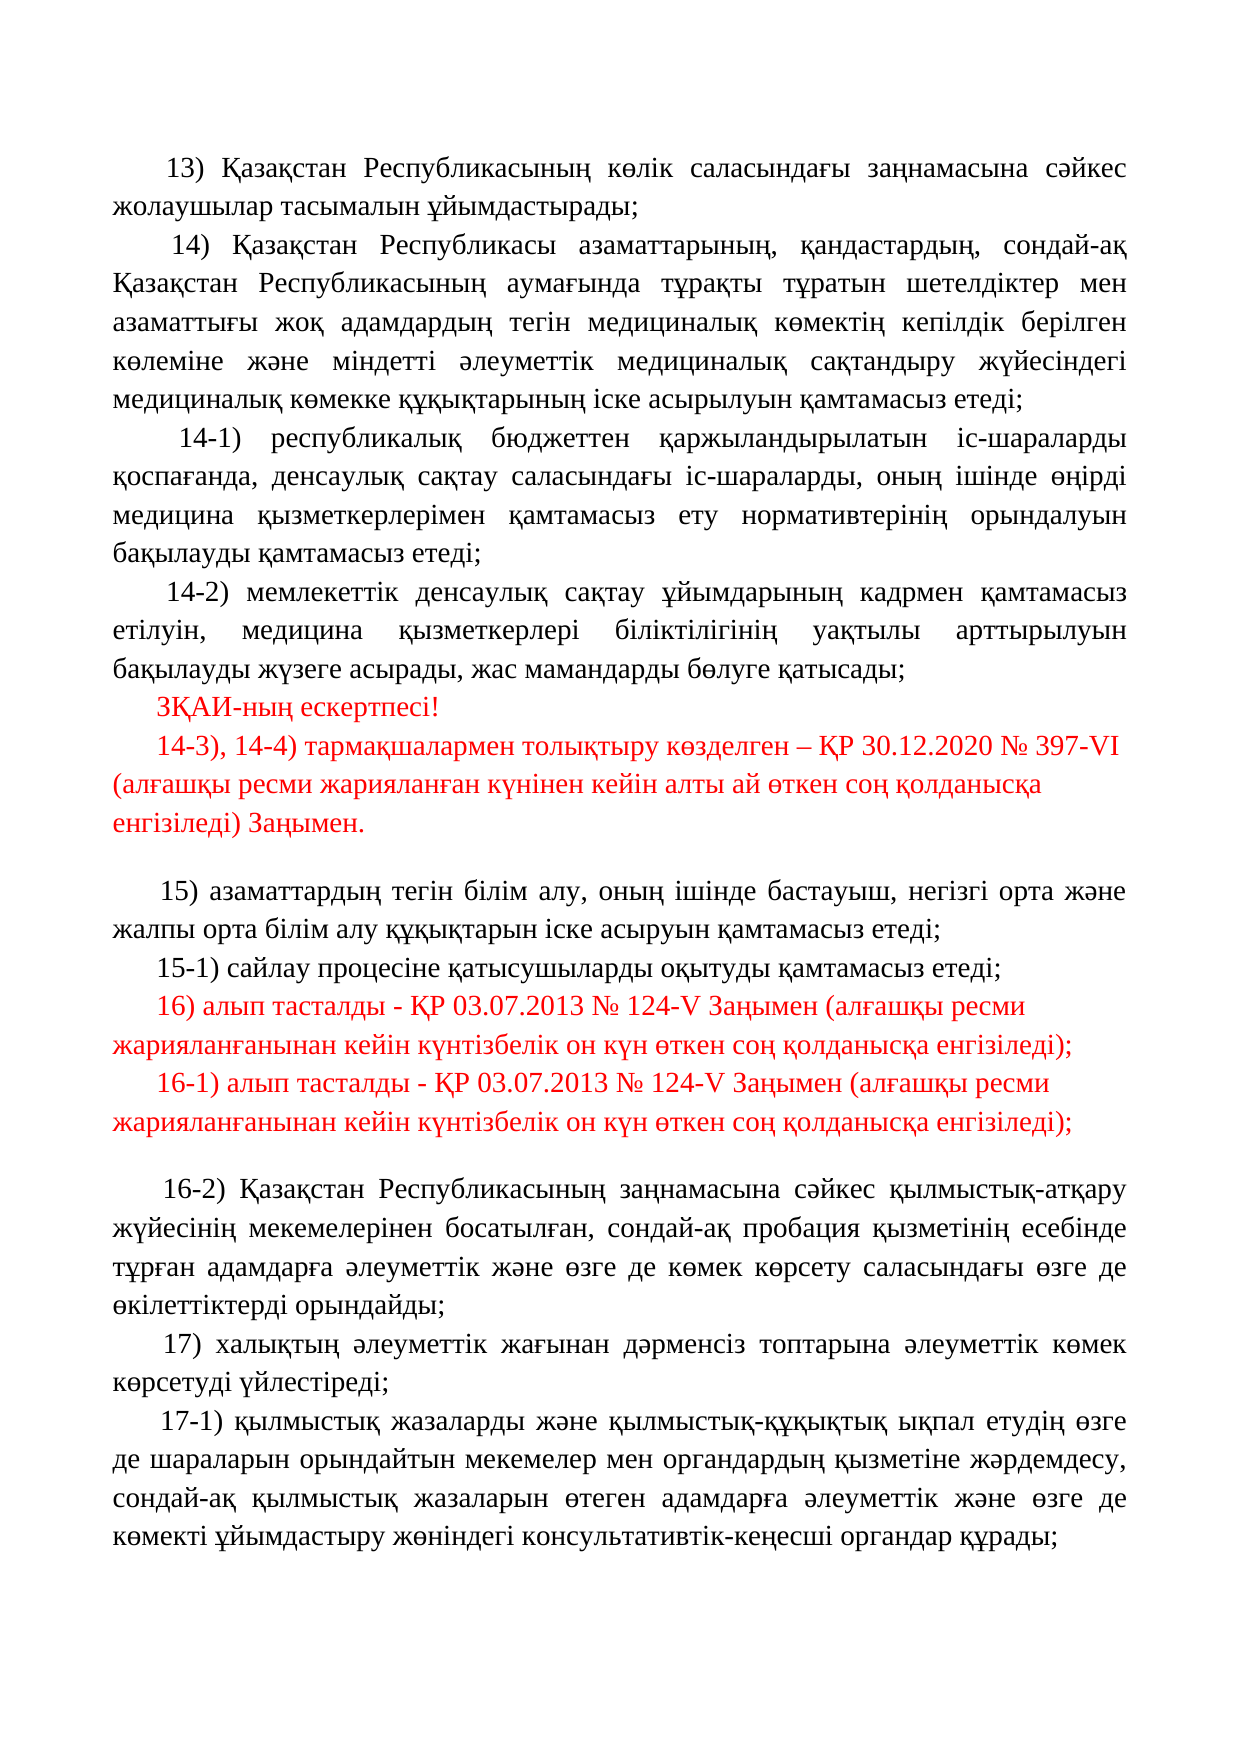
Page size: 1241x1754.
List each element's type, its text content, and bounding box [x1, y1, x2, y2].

text 13) Қазақстан Республикасының көлік саласындағы заңнамасына сәйкес жолаушылар тасымалын ұйымдастырады; [112, 150, 1128, 222]
text ЗҚАИ-ның ескертпесі! 14-3), 14-4) тармақшалармен толықтыру көзделген – ҚР 30.12.2020 № 397-VI (алғашқы ресми жарияланған күнінен кейін алты ай өткен соң қолданысқа енгізіледі) Заңымен. [112, 689, 1128, 869]
text 14-2) мемлекеттік денсаулық сақтау ұйымдарының кадрмен қамтамасыз етілуін, медицина қызметкерлері біліктілігінің уақтылы арттырылуын бақылауды жүзеге асырады, жас мамандарды бөлуге қатысады; [112, 574, 1128, 684]
text 17-1) қылмыстық жазаларды және қылмыстық-құқықтық ықпал етудің өзге де шараларын орындайтын мекемелер мен органдардың қызметіне жәрдемдесу, сондай-ақ қылмыстық жазаларын өтеген адамдарға әлеуметтік және өзге де көмекті ұйымдастыру жөніндегі консультативтік-кеңесші органдар құрады; [112, 1403, 1128, 1552]
text 16) алып тасталды - ҚР 03.07.2013 № 124-V Заңымен (алғашқы ресми жарияланғанынан кейін күнтізбелік он күн өткен соң қолданысқа енгізіледі); 16-1) алып тасталды - ҚР 03.07.2013 № 124-V Заңымен (алғашқы ресми жарияланғанынан кейін күнтізбелік он күн өткен соң қолданысқа енгізіледі); [112, 988, 1128, 1168]
text 17) халықтың әлеуметтiк жағынан дәрменсiз топтарына әлеуметтiк көмек көрсетудi үйлестiредi; [112, 1326, 1128, 1398]
text 14-1) республикалық бюджеттен қаржыландырылатын іс-шараларды қоспағанда, денсаулық сақтау саласындағы іс-шараларды, оның ішінде өңірді медицина қызметкерлерімен қамтамасыз ету нормативтерінің орындалуын бақылауды қамтамасыз етеді; [112, 420, 1128, 569]
text 15-1) сайлау процесіне қатысушыларды оқытуды қамтамасыз етеді; [112, 950, 1128, 983]
text 15) азаматтардың тегiн білiм алу, оның ішінде бастауыш, негізгі орта және жалпы орта білім алу құқықтарын iске асыруын қамтамасыз етедi; [112, 873, 1128, 945]
text 16-2) Қазақстан Республикасының заңнамасына сәйкес қылмыстық-атқару жүйесінің мекемелерінен босатылған, сондай-ақ пробация қызметінің есебінде тұрған адамдарға әлеуметтік және өзге де көмек көрсету саласындағы өзге де өкілеттіктерді орындайды; [112, 1172, 1128, 1321]
text 14) Қазақстан Республикасы азаматтарының, қандастардың, сондай-ақ Қазақстан Республикасының аумағында тұрақты тұратын шетелдіктер мен азаматтығы жоқ адамдардың тегін медициналық көмектің кепілдік берілген көлеміне және міндетті әлеуметтік медициналық сақтандыру жүйесіндегі медициналық көмекке құқықтарының іске асырылуын қамтамасыз етеді; [112, 227, 1128, 415]
